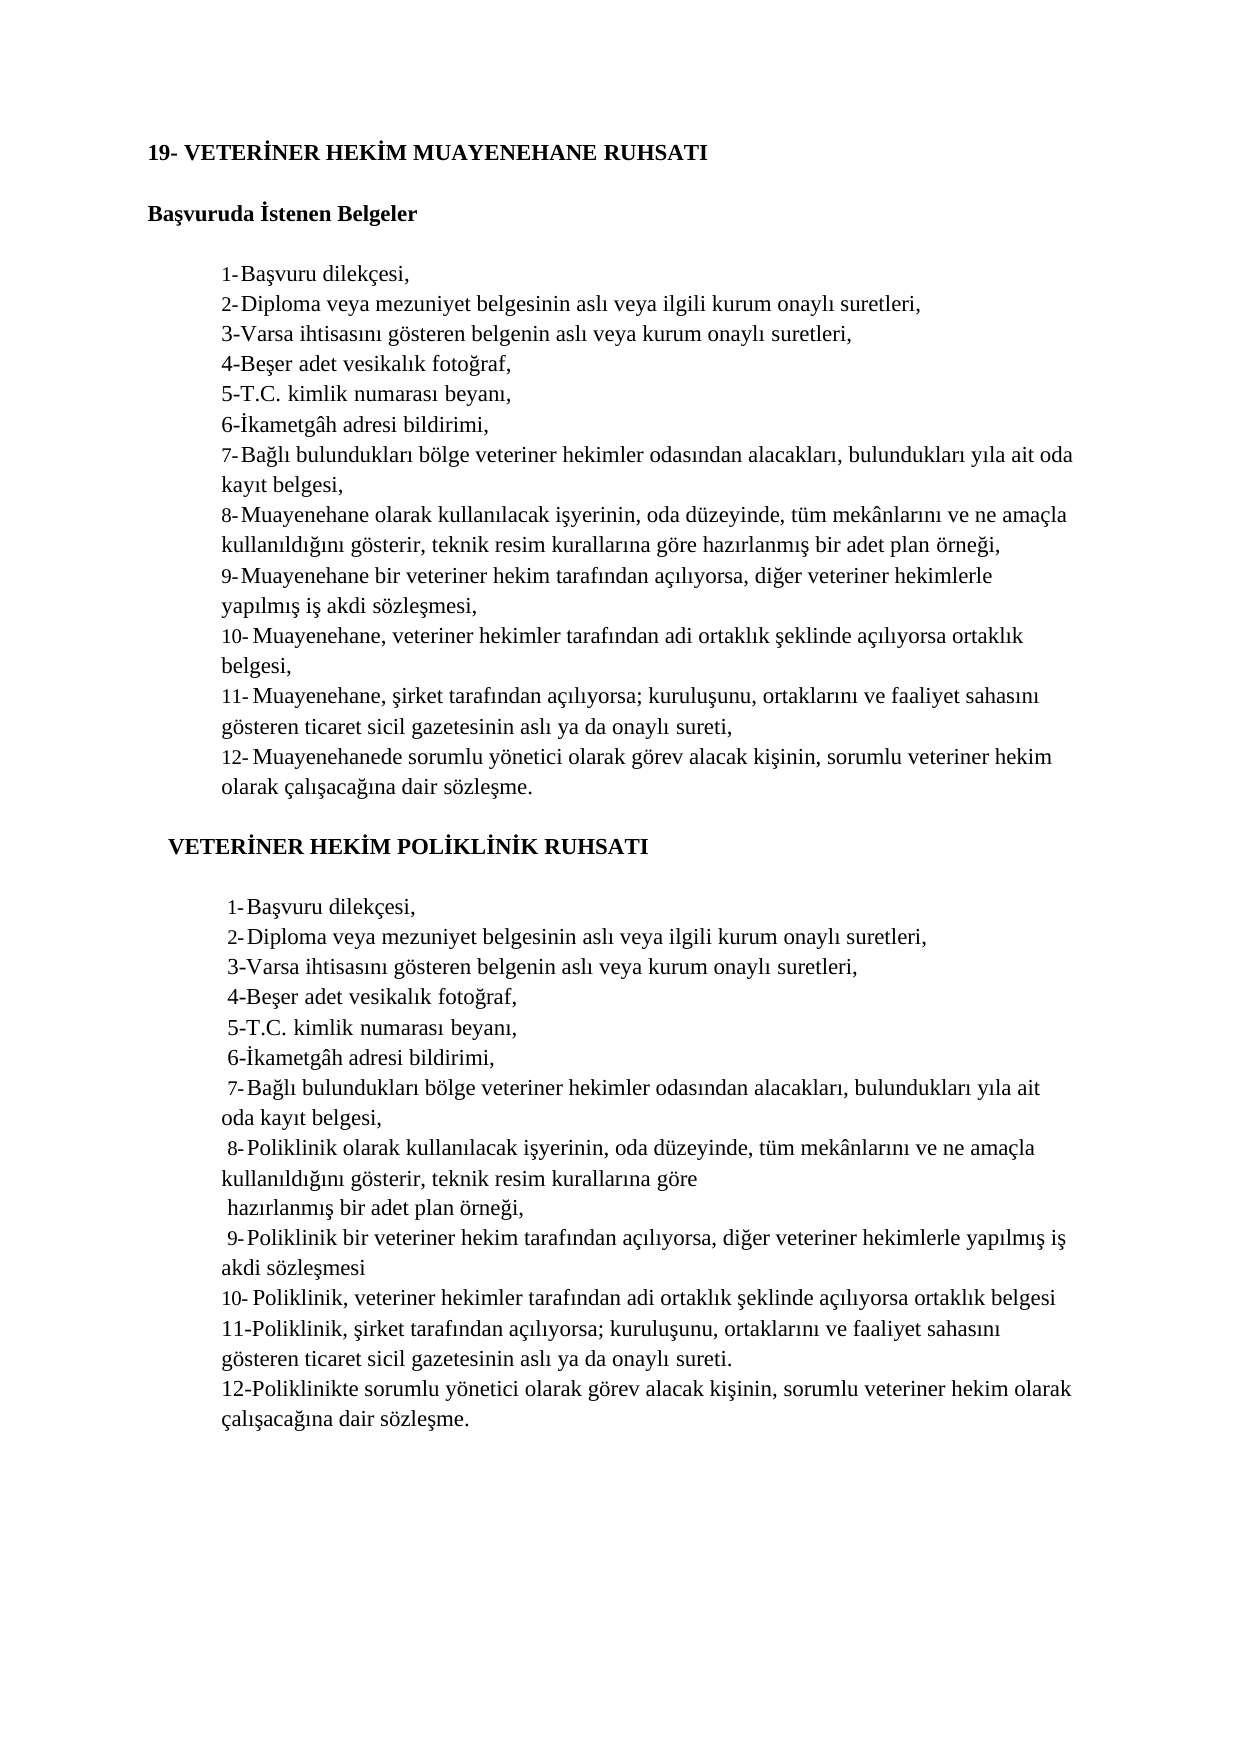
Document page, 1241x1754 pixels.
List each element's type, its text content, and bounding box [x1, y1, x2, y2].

list Diploma veya mezuniyet belgesinin aslı veya ilgili kurum onaylı suretleri, 3-Varsa ihtisasını gösteren belgenin aslı veya kurum onaylı suretleri, [221, 290, 922, 346]
text 4-Beşer adet vesikalık fotoğraf, 5-T.C. kimlik numarası beyanı, 6-İkametgâh adresi bildirimi, [227, 983, 517, 1070]
list Başvuru dilekçesi, [221, 260, 1223, 286]
list Muayenehane, veteriner hekimler tarafından adi ortaklık şeklinde açılıyorsa ortaklık belgesi, [221, 622, 1025, 679]
list Poliklinik, veteriner hekimler tarafından adi ortaklık şeklinde açılıyorsa ortaklık belgesi 11-Poliklinik, şirket tarafından açılıyorsa; kuruluşunu, ortaklarını ve faaliyet sahasını gösteren ticaret sicil gazetesinin aslı ya da onaylı sureti. [221, 1284, 1058, 1371]
list Bağlı bulundukları bölge veteriner hekimler odasından alacakları, bulundukları yıla ait oda kayıt belgesi, [221, 1074, 1042, 1131]
list Muayenehanede sorumlu yönetici olarak görev alacak kişinin, sorumlu veteriner hekim olarak çalışacağına dair sözleşme. [221, 743, 1054, 799]
list Muayenehane, şirket tarafından açılıyorsa; kuruluşunu, ortaklarını ve faaliyet sahasını gösteren ticaret sicil gazetesinin aslı ya da onaylı sureti, [221, 682, 1041, 739]
text hazırlanmış bir adet plan örneği, [227, 1195, 1223, 1221]
subtitle VETERİNER HEKİM MUAYENEHANE RUHSATI [147, 139, 1223, 166]
list Poliklinik bir veteriner hekim tarafından açılıyorsa, diğer veteriner hekimlerle yapılmış iş akdi sözleşmesi [221, 1224, 1068, 1281]
list Muayenehane olarak kullanılacak işyerinin, oda düzeyinde, tüm mekânlarını ve ne amaçla kullanıldığını gösterir, teknik resim kurallarına göre hazırlanmış bir adet plan örneği, [221, 501, 1069, 558]
list Poliklinik olarak kullanılacak işyerinin, oda düzeyinde, tüm mekânlarını ve ne amaçla kullanıldığını gösterir, teknik resim kurallarına göre [221, 1134, 1037, 1191]
list Diploma veya mezuniyet belgesinin aslı veya ilgili kurum onaylı suretleri, 3-Varsa ihtisasını gösteren belgenin aslı veya kurum onaylı suretleri, [227, 923, 928, 979]
list Muayenehane bir veteriner hekim tarafından açılıyorsa, diğer veteriner hekimlerle yapılmış iş akdi sözleşmesi, [221, 562, 994, 618]
text Başvuruda İstenen Belgeler [147, 200, 1223, 226]
subtitle VETERİNER HEKİM POLİKLİNİK RUHSATI [168, 833, 1223, 859]
text 4-Beşer adet vesikalık fotoğraf, 5-T.C. kimlik numarası beyanı, 6-İkametgâh adresi bildirimi, [221, 350, 512, 437]
list Başvuru dilekçesi, [227, 893, 1223, 919]
list Bağlı bulundukları bölge veteriner hekimler odasından alacakları, bulundukları yıla ait oda kayıt belgesi, [221, 441, 1074, 497]
text 12-Poliklinikte sorumlu yönetici olarak görev alacak kişinin, sorumlu veteriner hekim olarak çalışacağına dair sözleşme. [221, 1375, 1075, 1432]
